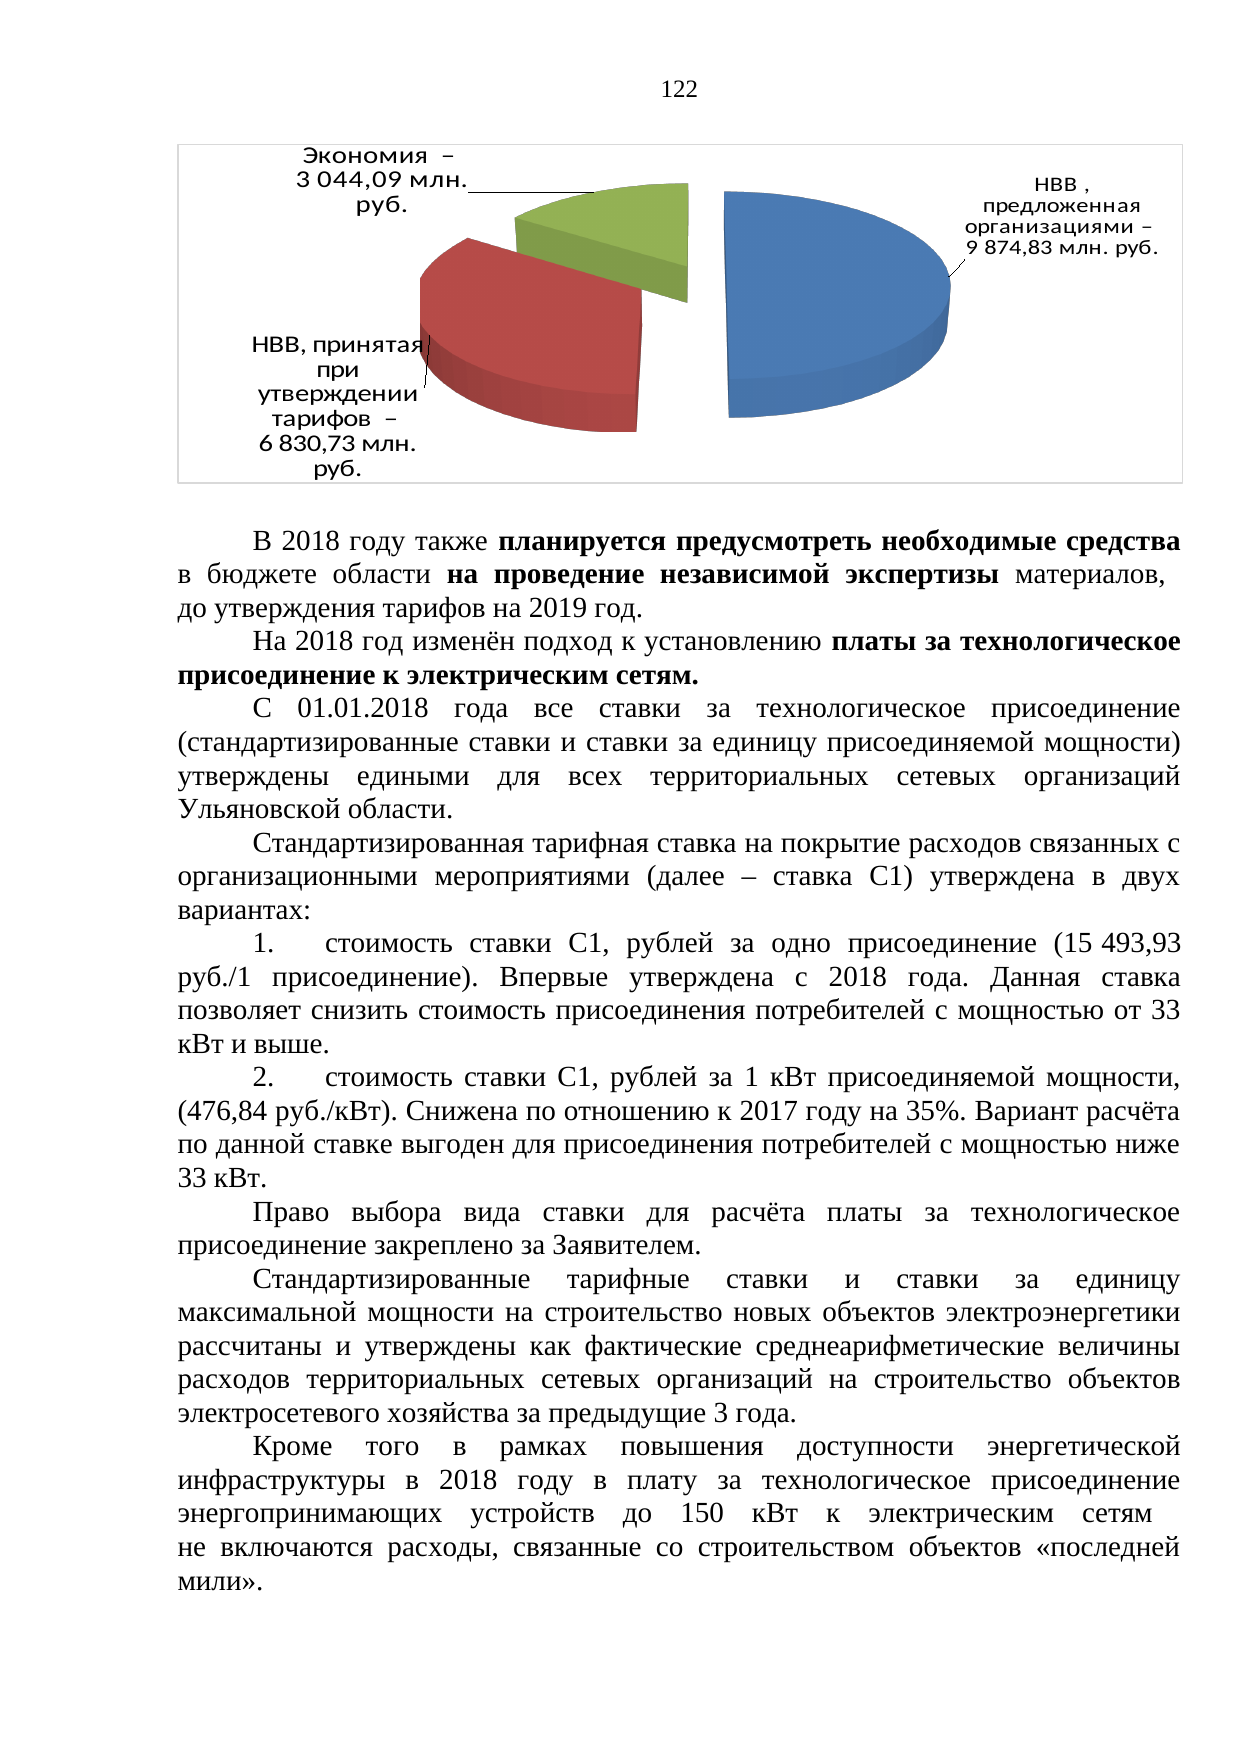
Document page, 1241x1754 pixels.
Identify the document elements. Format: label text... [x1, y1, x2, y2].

list стоимость ставки С1, рублей за 1 кВт присоединяемой мощности, (476,84 руб./кВт). Снижена по отношению к 2017 году на 35%. Вариант расчёта по данной ставке выгоден для присоединения потребителей с мощностью ниже 33 кВт. [177, 1059, 1181, 1194]
text Стандартизированная тарифная ставка на покрытие расходов связанных с организационными мероприятиями (далее – ставка С1) утверждена в двух вариантах: [177, 825, 1181, 925]
text Кроме того в рамках повышения доступности энергетической инфраструктуры в 2018 году в плату за технологическое присоединение энергопринимающих устройств до 150 кВт к электрическим сетям не включаются расходы, связанные со строительством объектов «последней мили». [177, 1428, 1181, 1596]
text Стандартизированные тарифные ставки и ставки за единицу максимальной мощности на строительство новых объектов электроэнергетики рассчитаны и утверждены как фактические среднеарифметические величины расходов территориальных сетевых организаций на строительство объектов электросетевого хозяйства за предыдущие 3 года. [177, 1261, 1181, 1428]
text Право выбора вида ставки для расчёта платы за технологическое присоединение закреплено за Заявителем. [177, 1194, 1181, 1261]
text В 2018 году также планируется предусмотреть необходимые средства в бюджете области на проведение независимой экспертизы материалов, до утверждения тарифов на 2019 год. [177, 523, 1181, 623]
text На 2018 год изменён подход к установлению платы за технологическое присоединение к электрическим сетям. [177, 623, 1181, 691]
text С 01.01.2018 года все ставки за технологическое присоединение (стандартизированные ставки и ставки за единицу присоединяемой мощности) утверждены едиными для всех территориальных сетевых организаций Ульяновской области. [177, 691, 1181, 825]
list стоимость ставки С1, рублей за одно присоединение (15 493,93 руб./1 присоединение). Впервые утверждена с 2018 года. Данная ставка позволяет снизить стоимость присоединения потребителей с мощностью от 33 кВт и выше. [177, 925, 1181, 1059]
